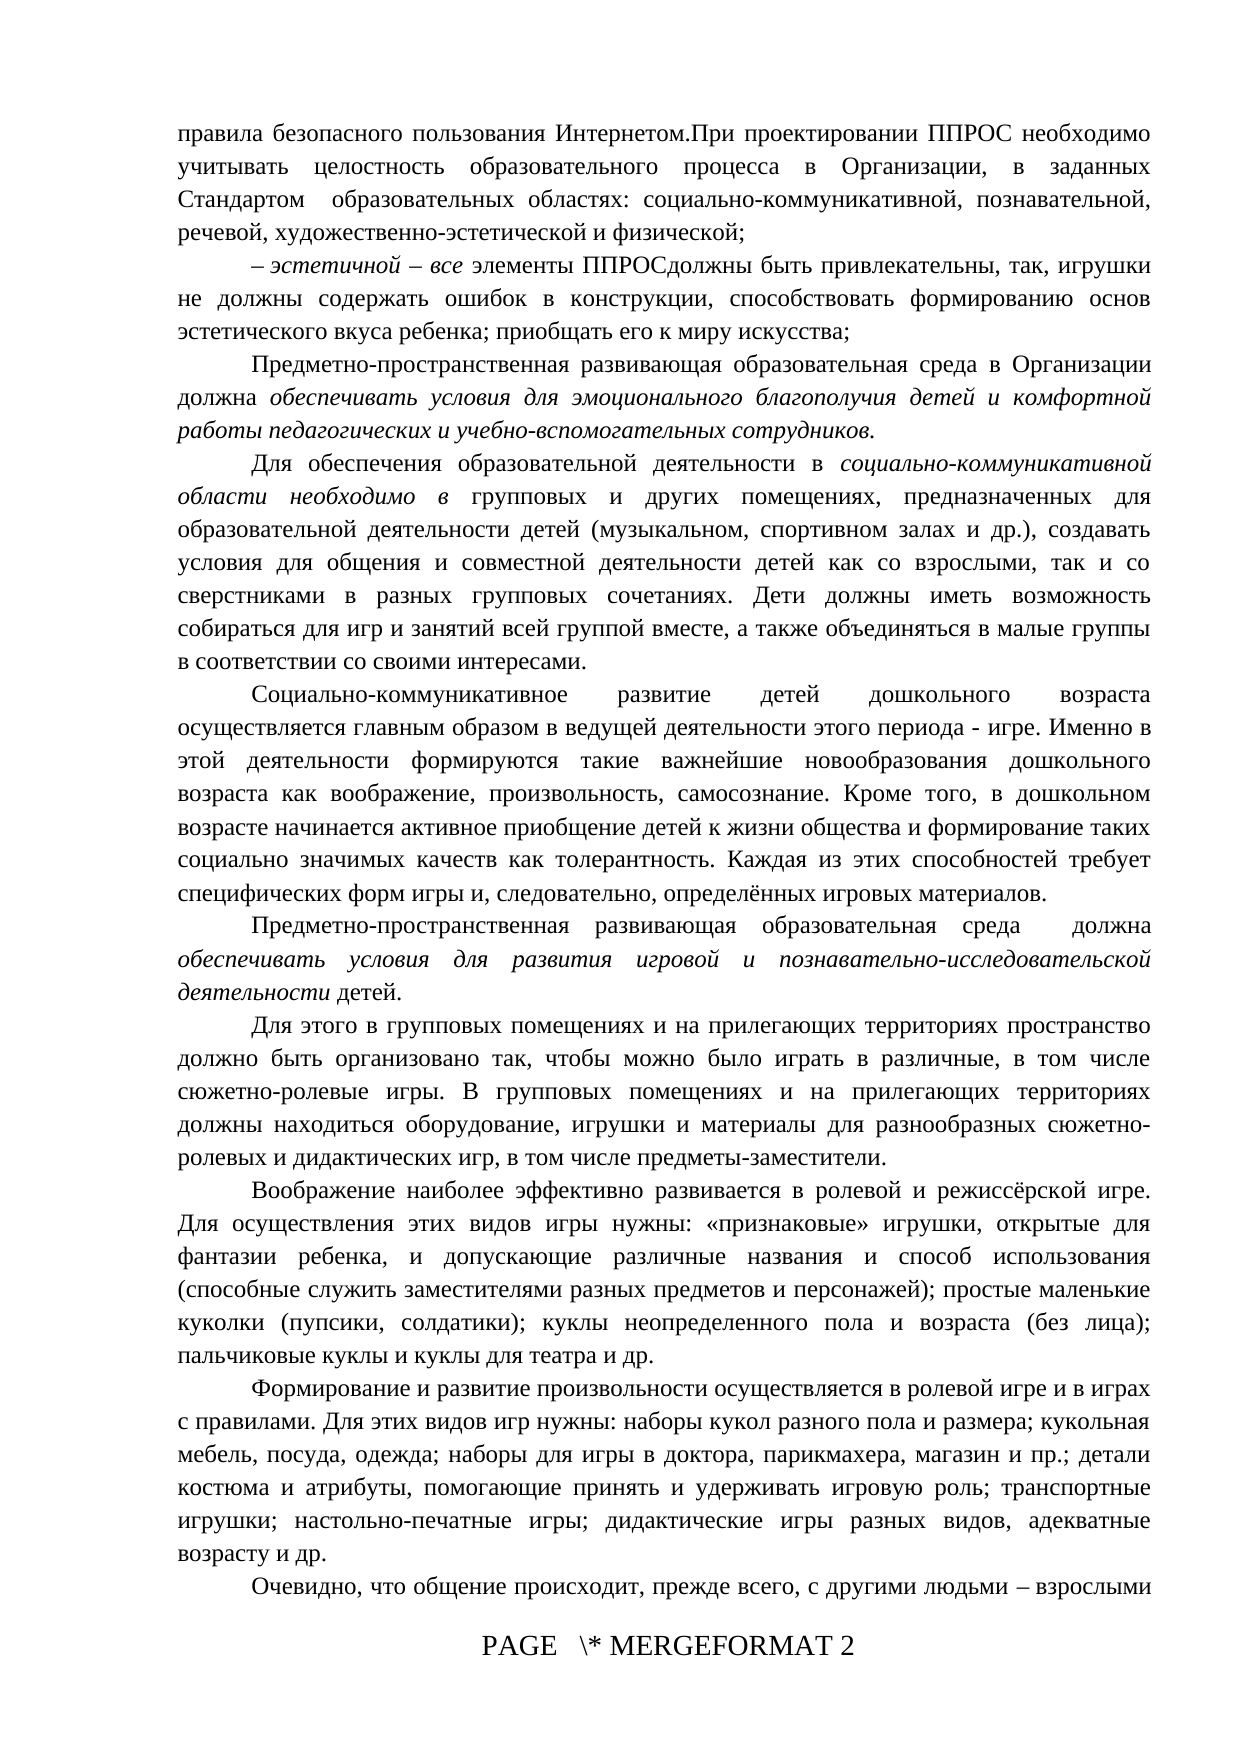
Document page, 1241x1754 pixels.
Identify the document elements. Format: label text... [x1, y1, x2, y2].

text – эстетичной – все элементы ППРОСдолжны быть привлекательны, так, игрушки не должны содержать ошибок в конструкции, способствовать формированию основ эстетического вкуса ребенка; приобщать его к миру искусства; [177, 250, 1152, 345]
text Социально-коммуникативное развитие детей дошкольного возраста осуществляется главным образом в ведущей деятельности этого периода - игре. Именно в этой деятельности формируются такие важнейшие новообразования дошкольного возраста как воображение, произвольность, самосознание. Кроме того, в дошкольном возрасте начинается активное приобщение детей к жизни общества и формирование таких социально значимых качеств как толерантность. Каждая из этих способностей требует специфических форм игры и, следовательно, определённых игровых материалов. [177, 679, 1152, 906]
text Предметно-пространственная развивающая образовательная среда в Организации должна обеспечивать условия для эмоционального благополучия детей и комфортной работы педагогических и учебно-вспомогательных сотрудников. [177, 349, 1152, 444]
text Воображение наиболее эффективно развивается в ролевой и режиссёрской игре. Для осуществления этих видов игры нужны: «признаковые» игрушки, открытые для фантазии ребенка, и допускающие различные названия и способ использования (способные служить заместителями разных предметов и персонажей); простые маленькие куколки (пупсики, солдатики); куклы неопределенного пола и возраста (без лица); пальчиковые куклы и куклы для театра и др. [177, 1175, 1152, 1369]
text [177, 118, 1152, 246]
text Для обеспечения образовательной деятельности в социально-коммуникативной области необходимо в групповых и других помещениях, предназначенных для образовательной деятельности детей (музыкальном, спортивном залах и др.), создавать условия для общения и совместной деятельности детей как со взрослыми, так и со сверстниками в разных групповых сочетаниях. Дети должны иметь возможность собираться для игр и занятий всей группой вместе, а также объединяться в малые группы в соответствии со своими интересами. [177, 448, 1152, 675]
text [177, 1571, 1152, 1600]
text Предметно-пространственная развивающая образовательная среда должна обеспечивать условия для развития игровой и познавательно-исследовательской деятельности детей. [177, 911, 1152, 1005]
text Формирование и развитие произвольности осуществляется в ролевой игре и в играх с правилами. Для этих видов игр нужны: наборы кукол разного пола и размера; кукольная мебель, посуда, одежда; наборы для игры в доктора, парикмахера, магазин и пр.; детали костюма и атрибуты, помогающие принять и удерживать игровую роль; транспортные игрушки; настольно-печатные игры; дидактические игры разных видов, адекватные возрасту и др. [177, 1373, 1152, 1567]
text Для этого в групповых помещениях и на прилегающих территориях пространство должно быть организовано так, чтобы можно было играть в различные, в том числе сюжетно-ролевые игры. В групповых помещениях и на прилегающих территориях должны находиться оборудование, игрушки и материалы для разнообразных сюжетно-ролевых и дидактических игр, в том числе предметы-заместители. [177, 1010, 1152, 1171]
